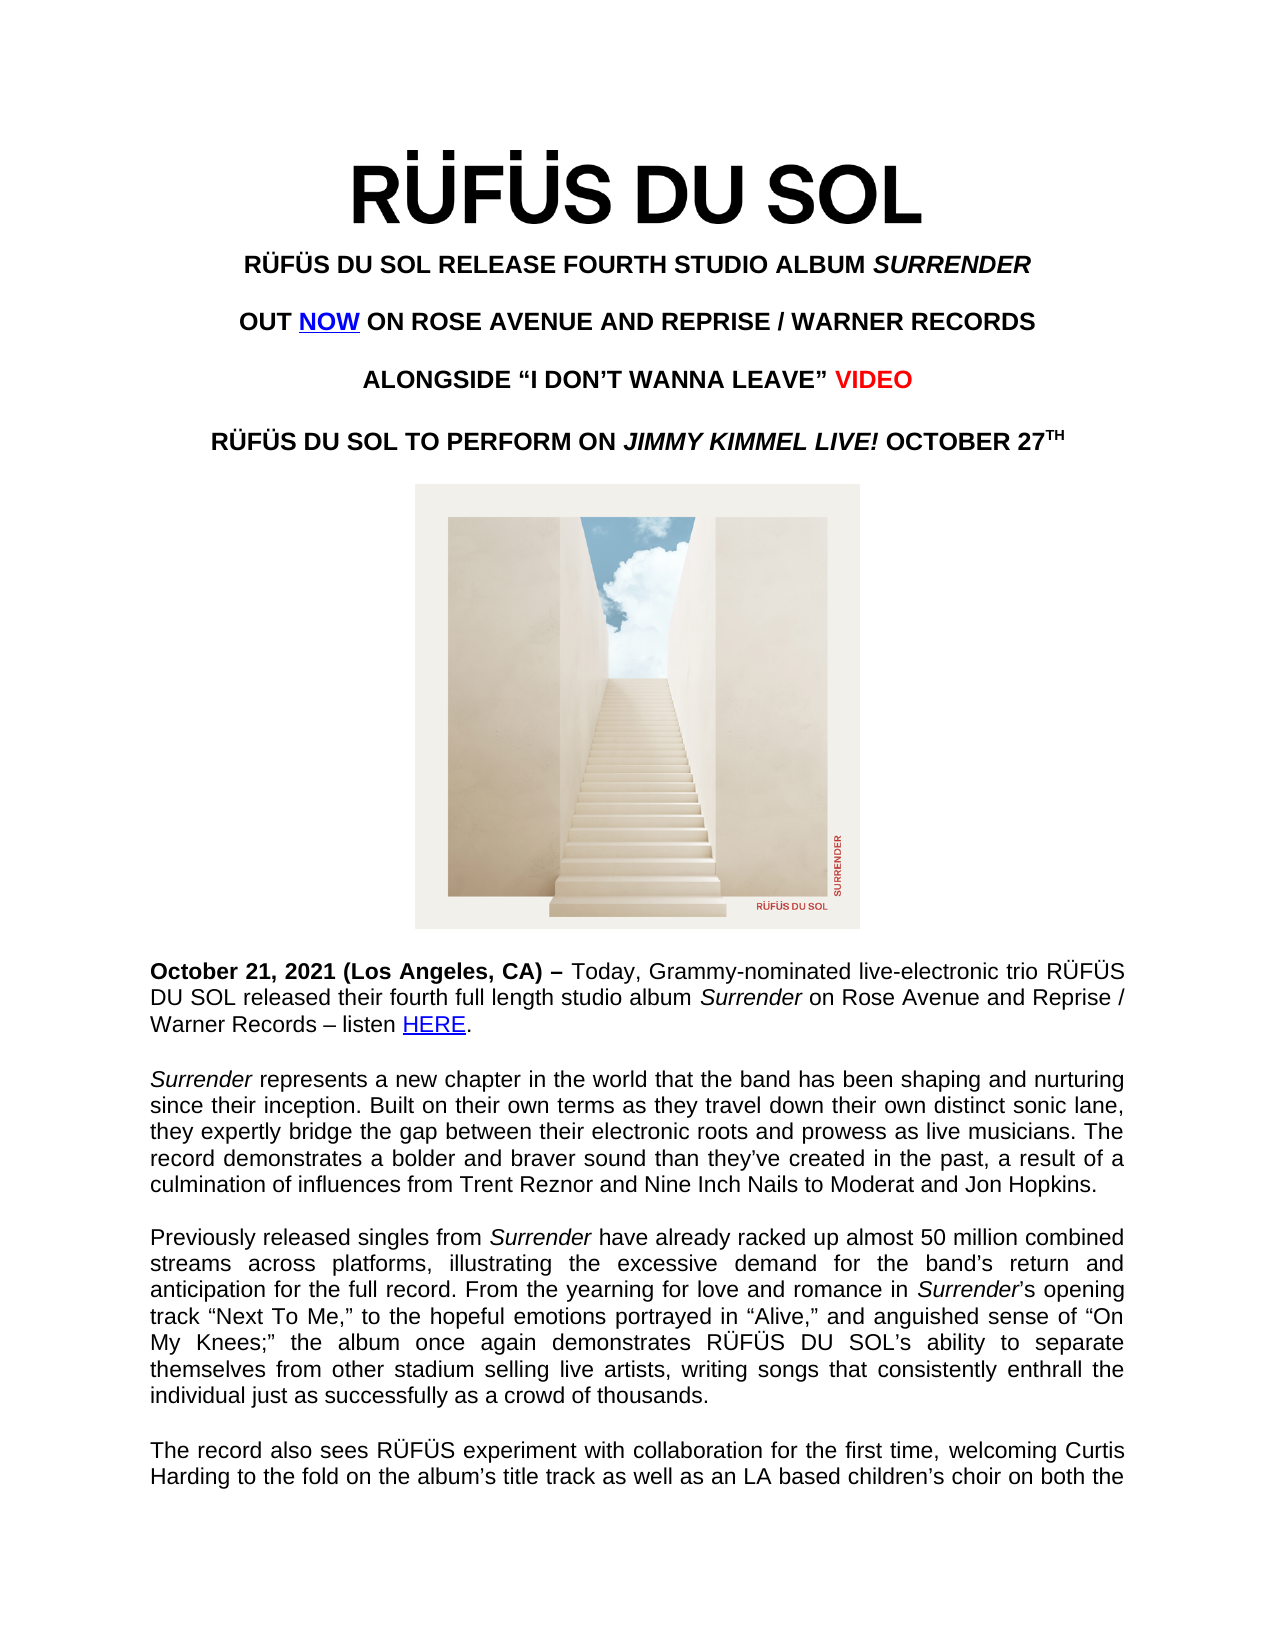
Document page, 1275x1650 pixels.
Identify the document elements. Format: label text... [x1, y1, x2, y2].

text RÜFÜS DU SOL TO PERFORM ON JIMMY KIMMEL LIVE! OCTOBER 27TH [150, 427, 1125, 456]
text Surrender represents a new chapter in the world that the band has been shaping and nurturing since their inception. Built on their own terms as they travel down their own distinct sonic lane, they expertly bridge the gap between their electronic roots and prowess as live musicians. The record demonstrates a bolder and braver sound than they’ve created in the past, a result of a culmination of influences from Trent Reznor and Nine Inch Nails to Moderat and Jon Hopkins. [150, 1066, 1125, 1197]
text OUT NOW ON ROSE AVENUE AND REPRISE / WARNER RECORDS [150, 307, 1125, 336]
text Previously released singles from Surrender have already racked up almost 50 million combined streams across platforms, illustrating the excessive demand for the band’s return and anticipation for the full record. From the yearning for love and romance in Surrender’s opening track “Next To Me,” to the hopeful emotions portrayed in “Alive,” and anguished sense of “On My Knees;” the album once again demonstrates RÜFÜS DU SOL’s ability to separate themselves from other stadium selling live artists, writing songs that consistently enthrall the individual just as successfully as a crowd of thousands. [150, 1224, 1125, 1408]
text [150, 1437, 1125, 1490]
text ALONGSIDE “I DON’T WANNA LEAVE” VIDEO [150, 365, 1125, 393]
text RÜFÜS DU SOL RELEASE FOURTH STUDIO ALBUM SURRENDER [150, 250, 1125, 278]
text October 21, 2021 (Los Angeles, CA) – Today, Grammy-nominated live-electronic trio RÜFÜS DU SOL released their fourth full length studio album Surrender on Rose Avenue and Reprise / Warner Records – listen HERE. [150, 958, 1125, 1037]
picture [353, 150, 922, 224]
picture [415, 484, 860, 929]
